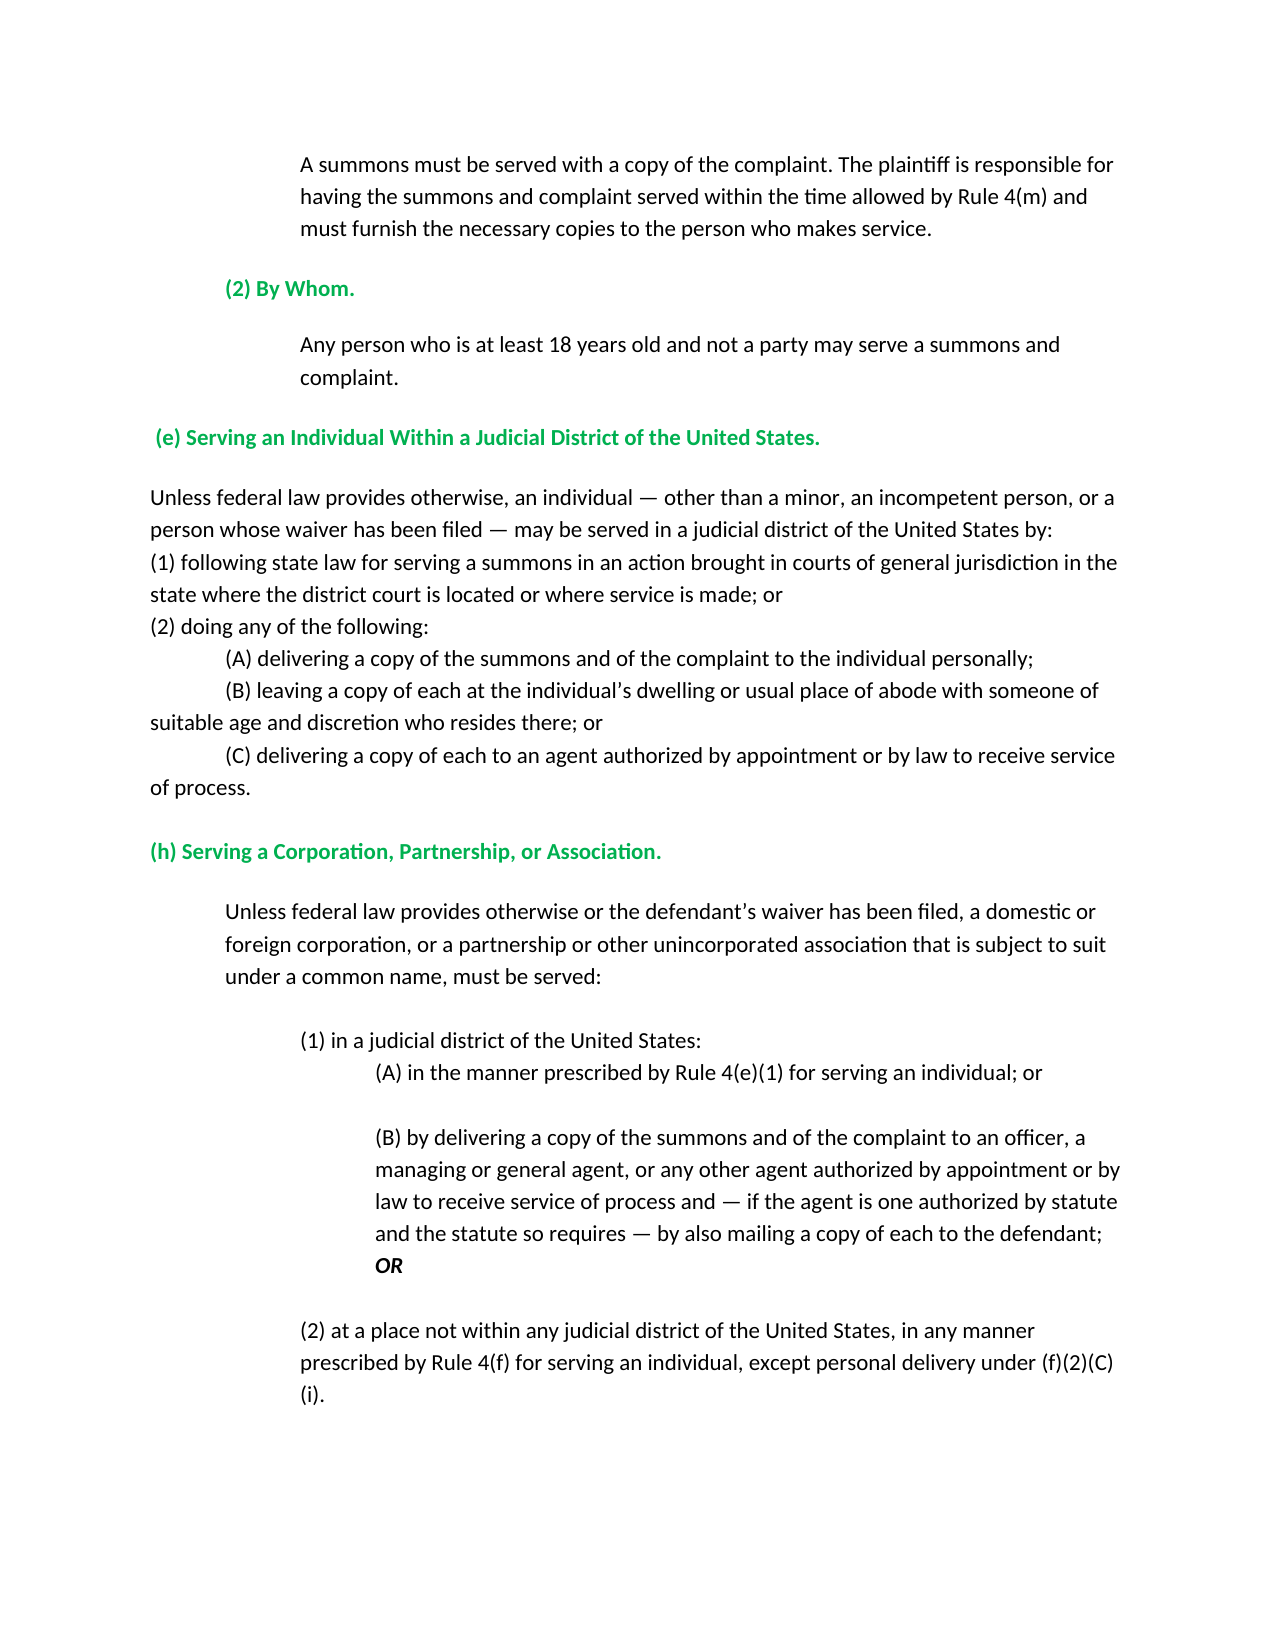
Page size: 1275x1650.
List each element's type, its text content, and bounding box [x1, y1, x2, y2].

text (1) in a judicial district of the United States: [225, 1026, 1125, 1054]
text (B) by delivering a copy of the summons and of the complaint to an officer, a managing or general agent, or any other agent authorized by appointment or by law to receive service of process and — if the agent is one authorized by statute and the statute so requires — by also mailing a copy of each to the defendant; OR [375, 1123, 1125, 1279]
text (1) following state law for serving a summons in an action brought in courts of general jurisdiction in the state where the district court is located or where service is made; or [150, 548, 1125, 608]
text (e) Serving an Individual Within a Judicial District of the United States. [150, 423, 1125, 451]
text Any person who is at least 18 years old and not a party may serve a summons and complaint. [300, 331, 1125, 391]
text (A) delivering a copy of the summons and of the complaint to the individual personally; [150, 644, 1125, 672]
text (2) at a place not within any judicial district of the United States, in any manner prescribed by Rule 4(f) for serving an individual, except personal delivery under (f)(2)(C)(i). [300, 1316, 1125, 1408]
text (B) leaving a copy of each at the individual’s dwelling or usual place of abode with someone of suitable age and discretion who resides there; or [150, 676, 1125, 737]
text (2) By Whom. [150, 274, 1125, 303]
text (h) Serving a Corporation, Partnership, or Association. [150, 837, 1125, 865]
text Unless federal law provides otherwise or the defendant’s waiver has been filed, a domestic or foreign corporation, or a partnership or other unincorporated association that is subject to suit under a common name, must be served: [225, 897, 1125, 990]
text Unless federal law provides otherwise, an individual — other than a minor, an incompetent person, or a person whose waiver has been filed — may be served in a judicial district of the United States by: [150, 483, 1125, 543]
text A summons must be served with a copy of the complaint. The plaintiff is responsible for having the summons and complaint served within the time allowed by Rule 4(m) and must furnish the necessary copies to the person who makes service. [300, 150, 1125, 242]
text (A) in the manner prescribed by Rule 4(e)(1) for serving an individual; or [300, 1058, 1125, 1086]
text (2) doing any of the following: [150, 612, 1125, 640]
text (C) delivering a copy of each to an agent authorized by appointment or by law to receive service of process. [150, 741, 1125, 801]
